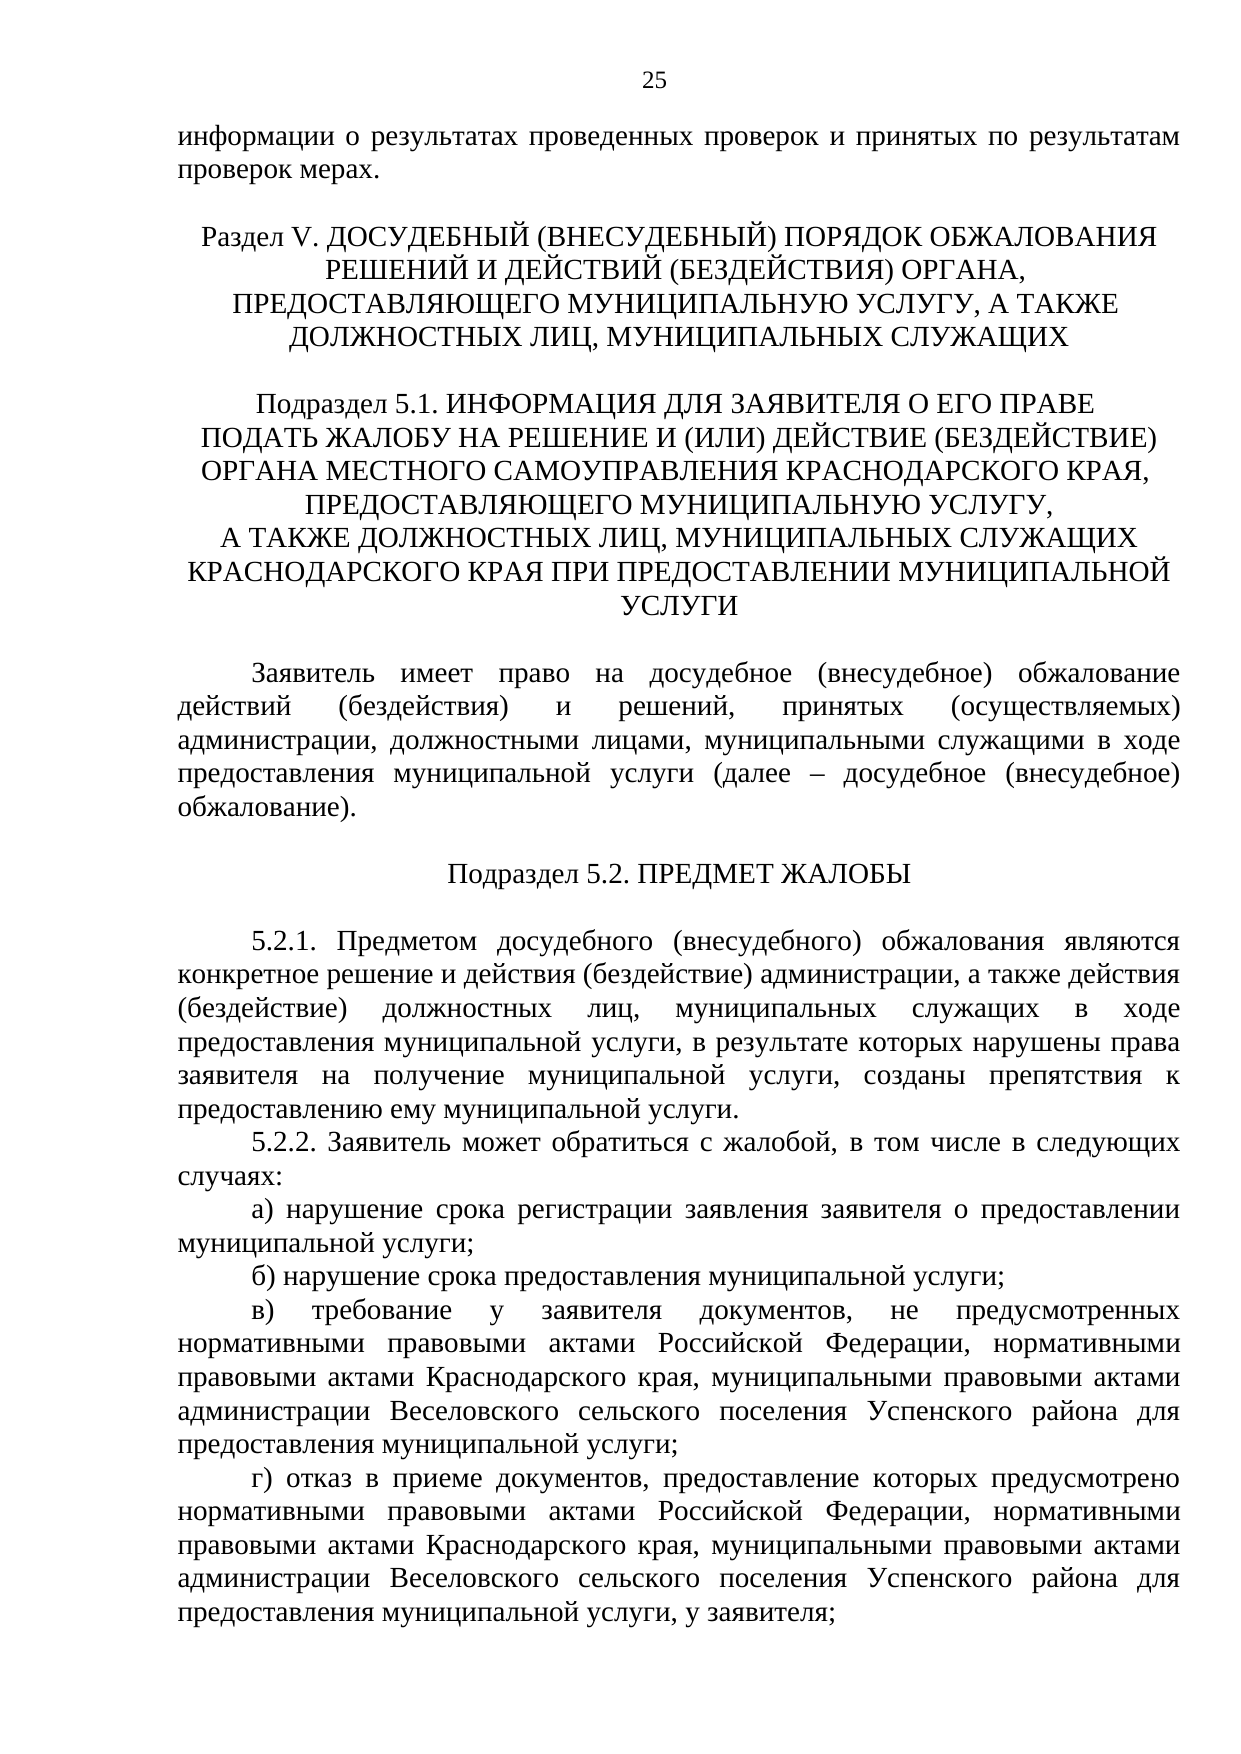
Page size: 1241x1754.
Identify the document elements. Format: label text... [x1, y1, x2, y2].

text 5.2.1. Предметом досудебного (внесудебного) обжалования являются конкретное решение и действия (бездействие) администрации, а также действия (бездействие) должностных лиц, муниципальных служащих в ходе предоставления муниципальной услуги, в результате которых нарушены права заявителя на получение муниципальной услуги, созданы препятствия к предоставлению ему муниципальной услуги. [177, 923, 1181, 1124]
text Подраздел 5.2. ПРЕДМЕТ ЖАЛОБЫ [177, 856, 1181, 889]
text б) нарушение срока предоставления муниципальной услуги; [177, 1258, 1181, 1292]
text а) нарушение срока регистрации заявления заявителя о предоставлении муниципальной услуги; [177, 1191, 1181, 1258]
text Раздел V. ДОСУДЕБНЫЙ (ВНЕСУДЕБНЫЙ) ПОРЯДОК ОБЖАЛОВАНИЯ РЕШЕНИЙ И ДЕЙСТВИЙ (БЕЗДЕЙСТВИЯ) ОРГАНА, ПРЕДОСТАВЛЯЮЩЕГО МУНИЦИПАЛЬНУЮ УСЛУГУ, А ТАКЖЕ ДОЛЖНОСТНЫХ ЛИЦ, МУНИЦИПАЛЬНЫХ СЛУЖАЩИХ [177, 219, 1181, 353]
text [177, 118, 1181, 185]
text в) требование у заявителя документов, не предусмотренных нормативными правовыми актами Российской Федерации, нормативными правовыми актами Краснодарского края, муниципальными правовыми актами администрации Веселовского сельского поселения Успенского района для предоставления муниципальной услуги; [177, 1292, 1181, 1460]
text 5.2.2. Заявитель может обратиться с жалобой, в том числе в следующих случаях: [177, 1124, 1181, 1191]
text Подраздел 5.1. ИНФОРМАЦИЯ ДЛЯ ЗАЯВИТЕЛЯ О ЕГО ПРАВЕ ПОДАТЬ ЖАЛОБУ НА РЕШЕНИЕ И (ИЛИ) ДЕЙСТВИЕ (БЕЗДЕЙСТВИЕ) ОРГАНА МЕСТНОГО САМОУПРАВЛЕНИЯ КРАСНОДАРСКОГО КРАЯ, ПРЕДОСТАВЛЯЮЩЕГО МУНИЦИПАЛЬНУЮ УСЛУГУ, [177, 386, 1181, 521]
text г) отказ в приеме документов, предоставление которых предусмотрено нормативными правовыми актами Российской Федерации, нормативными правовыми актами Краснодарского края, муниципальными правовыми актами администрации Веселовского сельского поселения Успенского района для предоставления муниципальной услуги, у заявителя; [177, 1460, 1181, 1627]
text А ТАКЖЕ ДОЛЖНОСТНЫХ ЛИЦ, МУНИЦИПАЛЬНЫХ СЛУЖАЩИХ КРАСНОДАРСКОГО КРАЯ ПРИ ПРЕДОСТАВЛЕНИИ МУНИЦИПАЛЬНОЙ УСЛУГИ [177, 521, 1181, 621]
text Заявитель имеет право на досудебное (внесудебное) обжалование действий (бездействия) и решений, принятых (осуществляемых) администрации, должностными лицами, муниципальными служащими в ходе предоставления муниципальной услуги (далее – досудебное (внесудебное) обжалование). [177, 655, 1181, 822]
